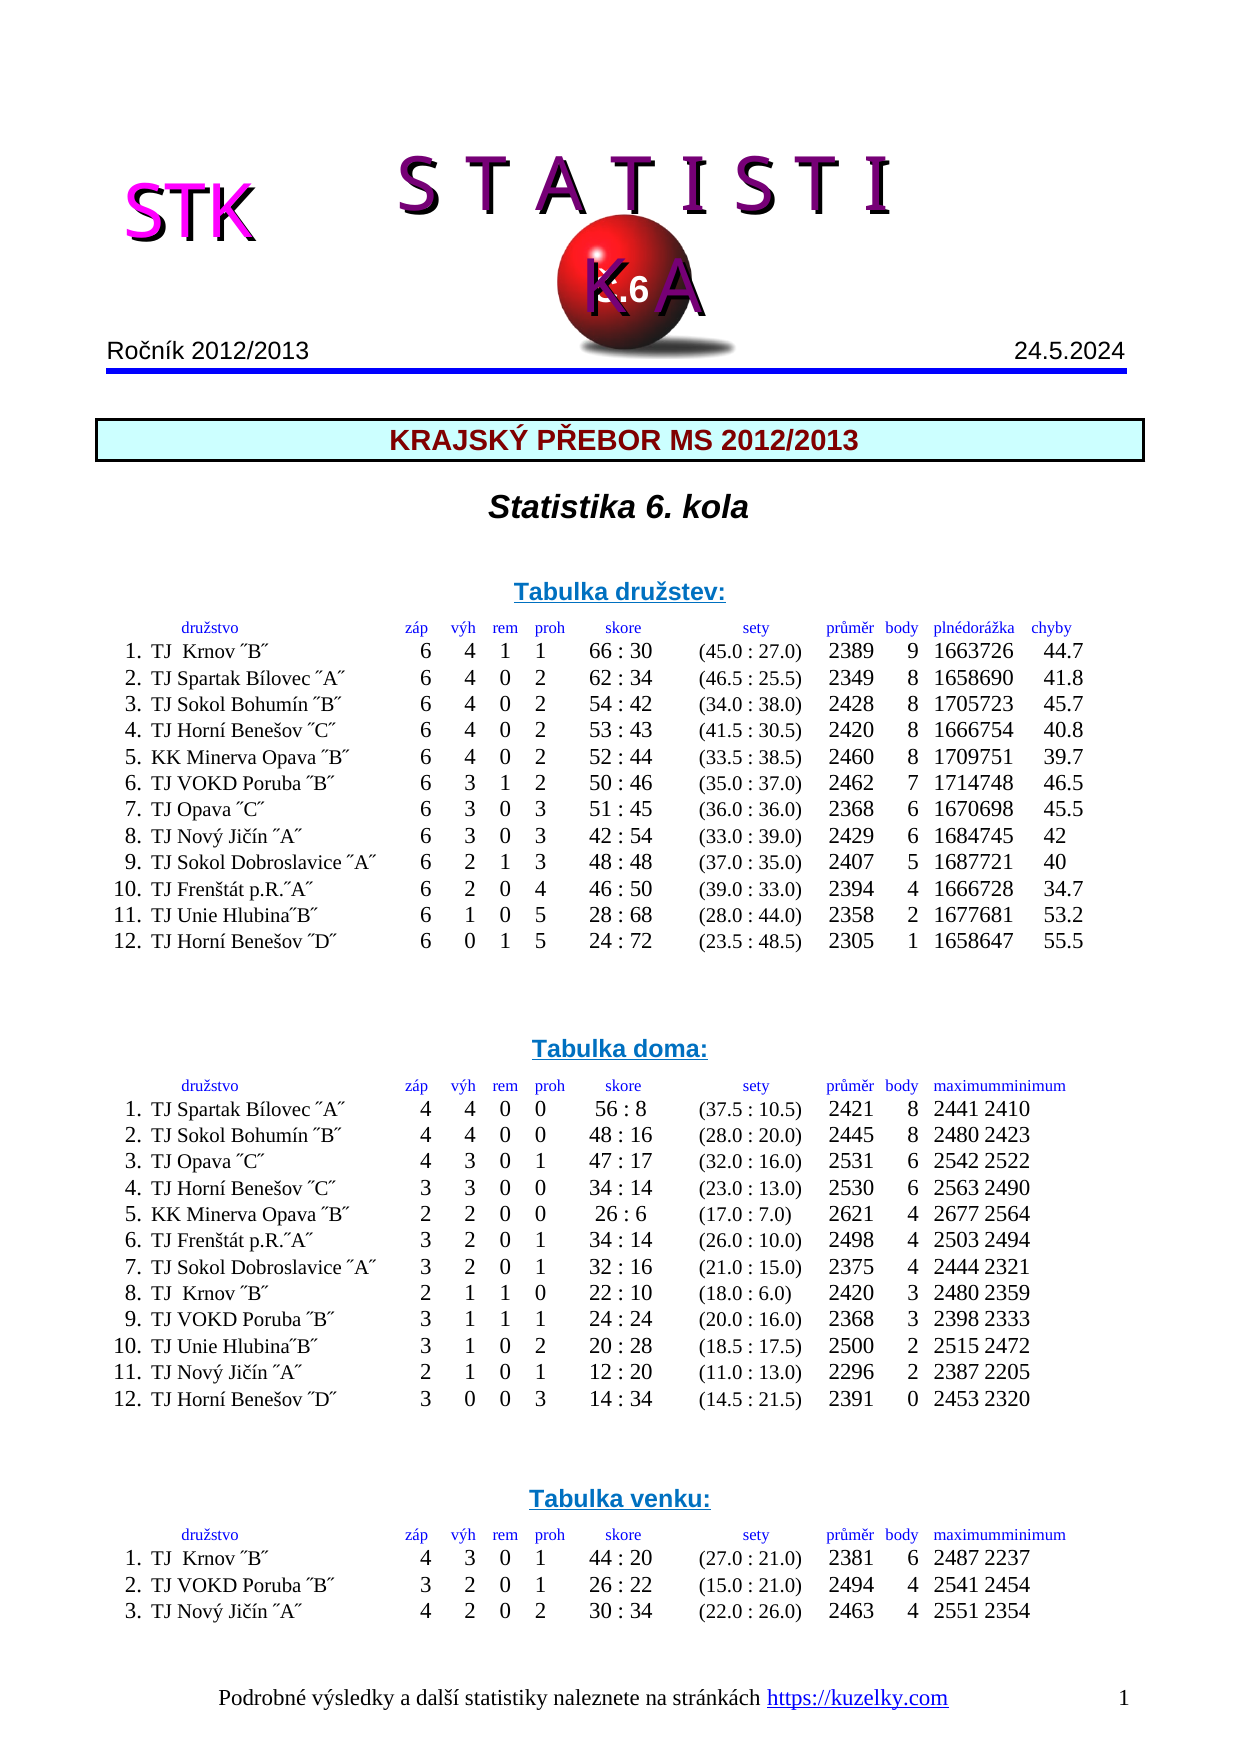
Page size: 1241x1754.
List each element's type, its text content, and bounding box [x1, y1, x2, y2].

text 3. TJ Nový Jičín ˝A˝ 4 2 0 2 30 : 34 (22.0 : 26.0) 2463 4 2551 2354 [106, 1597, 1134, 1623]
text 2. TJ Sokol Bohumín ˝B˝ 4 4 0 0 48 : 16 (28.0 : 20.0) 2445 8 2480 2423 [106, 1121, 1134, 1147]
text Č.6 [106, 267, 587, 310]
text 10. TJ Frenštát p.R.˝A˝ 6 2 0 4 46 : 50 (39.0 : 33.0) 2394 4 1666 728 34.7 [106, 874, 1134, 901]
text 11. TJ Nový Jičín ˝A˝ 2 1 0 1 12 : 20 (11.0 : 13.0) 2296 2 2387 2205 [106, 1358, 1134, 1384]
text 2. TJ Spartak Bílovec ˝A˝ 6 4 0 2 62 : 34 (46.5 : 25.5) 2349 8 1658 690 41.8 [106, 664, 1134, 690]
text 10. TJ Unie Hlubina˝B˝ 3 1 0 2 20 : 28 (18.5 : 17.5) 2500 2 2515 2472 [106, 1332, 1134, 1358]
text 4. TJ Horní Benešov ˝C˝ 3 3 0 0 34 : 14 (23.0 : 13.0) 2530 6 2563 2490 [106, 1174, 1134, 1200]
text 3. TJ Sokol Bohumín ˝B˝ 6 4 0 2 54 : 42 (34.0 : 38.0) 2428 8 1705 723 45.7 [106, 690, 1134, 716]
text družstvo záp výh rem proh skore sety průměr body maximum minimum [106, 1076, 1134, 1095]
text družstvo záp výh rem proh skore sety průměr body maximum minimum [106, 1525, 1134, 1544]
text 9. TJ Sokol Dobroslavice ˝A˝ 6 2 1 3 48 : 48 (37.0 : 35.0) 2407 5 1687 721 40 [106, 848, 1134, 874]
text 7. TJ Opava ˝C˝ 6 3 0 3 51 : 45 (36.0 : 36.0) 2368 6 1670 698 45.5 [106, 796, 1134, 822]
text 8. TJ Nový Jičín ˝A˝ 6 3 0 3 42 : 54 (33.0 : 39.0) 2429 6 1684 745 42 [106, 822, 1134, 848]
text 5. KK Minerva Opava ˝B˝ 2 2 0 0 26 : 6 (17.0 : 7.0) 2621 4 2677 2564 [106, 1200, 1134, 1226]
text Tabulka družstev: [94, 577, 1145, 606]
text 6. TJ Frenštát p.R.˝A˝ 3 2 0 1 34 : 14 (26.0 : 10.0) 2498 4 2503 2494 [106, 1226, 1134, 1253]
text 11. TJ Unie Hlubina˝B˝ 6 1 0 5 28 : 68 (28.0 : 44.0) 2358 2 1677 681 53.2 [106, 901, 1134, 927]
text 2. TJ VOKD Poruba ˝B˝ 3 2 0 1 26 : 22 (15.0 : 21.0) 2494 4 2541 2454 [106, 1571, 1134, 1597]
text 9. TJ VOKD Poruba ˝B˝ 3 1 1 1 24 : 24 (20.0 : 16.0) 2368 3 2398 2333 [106, 1306, 1134, 1332]
text 7. TJ Sokol Dobroslavice ˝A˝ 3 2 0 1 32 : 16 (21.0 : 15.0) 2375 4 2444 2321 [106, 1253, 1134, 1279]
text 12. TJ Horní Benešov ˝D˝ 3 0 0 3 14 : 34 (14.5 : 21.5) 2391 0 2453 2320 [106, 1384, 1134, 1411]
text 5. KK Minerva Opava ˝B˝ 6 4 0 2 52 : 44 (33.5 : 38.5) 2460 8 1709 751 39.7 [106, 743, 1134, 769]
text Tabulka doma: [94, 1034, 1145, 1063]
subtitle Krajský přebor MS 2012/2013 [98, 421, 1142, 459]
text 3. TJ Opava ˝C˝ 4 3 0 1 47 : 17 (32.0 : 16.0) 2531 6 2542 2522 [106, 1147, 1134, 1174]
text Č.6 [609, 267, 671, 310]
text 8. TJ Krnov ˝B˝ 2 1 1 0 22 : 10 (18.0 : 6.0) 2420 3 2480 2359 [106, 1279, 1134, 1306]
text 6. TJ VOKD Poruba ˝B˝ 6 3 1 2 50 : 46 (35.0 : 37.0) 2462 7 1714 748 46.5 [106, 769, 1134, 796]
text 1. TJ Krnov ˝B˝ 4 3 0 1 44 : 20 (27.0 : 21.0) 2381 6 2487 2237 [106, 1544, 1134, 1571]
text 4. TJ Horní Benešov ˝C˝ 6 4 0 2 53 : 43 (41.5 : 30.5) 2420 8 1666 754 40.8 [106, 716, 1134, 743]
text 12. TJ Horní Benešov ˝D˝ 6 0 1 5 24 : 72 (23.5 : 48.5) 2305 1 1658 647 55.5 [106, 927, 1134, 954]
text Tabulka venku: [94, 1484, 1145, 1513]
text 1. TJ Spartak Bílovec ˝A˝ 4 4 0 0 56 : 8 (37.5 : 10.5) 2421 8 2441 2410 [106, 1095, 1134, 1121]
text Statistika 6. kola [106, 487, 1134, 526]
text Č.6 [687, 267, 1134, 310]
text Ročník 2012/2013 24.5.2024 [106, 336, 1134, 365]
text 1. TJ Krnov ˝B˝ 6 4 1 1 66 : 30 (45.0 : 27.0) 2389 9 1663 726 44.7 [106, 637, 1134, 664]
text družstvo záp výh rem proh skore sety průměr body plné dorážka chyby [106, 618, 1134, 637]
